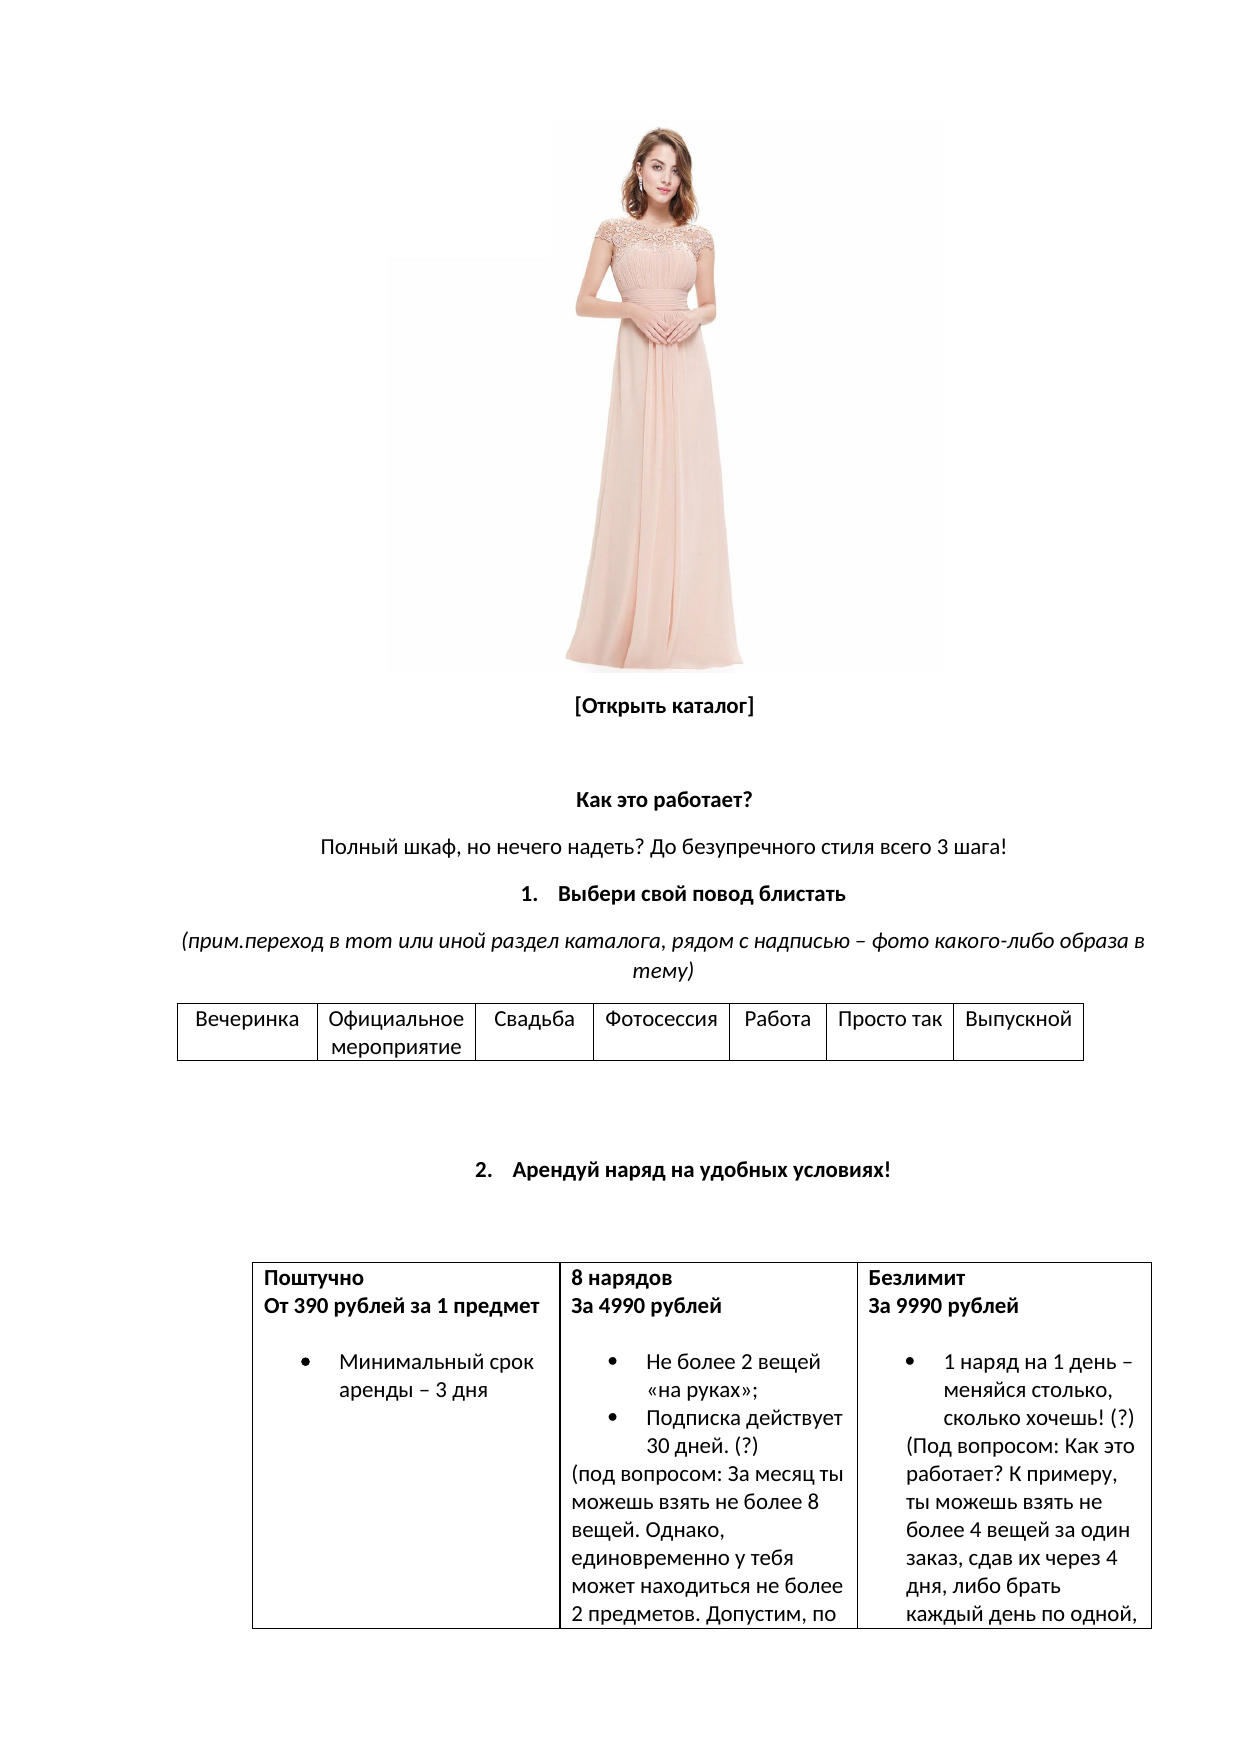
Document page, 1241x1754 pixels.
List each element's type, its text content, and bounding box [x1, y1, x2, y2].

text Полный шкаф, но нечего надеть? До безупречного стиля всего 3 шага! [177, 832, 1152, 860]
table_header Выпускной [954, 1004, 1083, 1060]
table_header Просто так [827, 1004, 953, 1060]
table_header Свадьба [476, 1004, 593, 1060]
text [Открыть каталог] [177, 692, 1152, 720]
picture [387, 118, 942, 673]
table_header Официальное мероприятие [318, 1004, 475, 1060]
text Как это работает? [177, 785, 1152, 813]
list Арендуй наряд на удобных условиях! [215, 1155, 1152, 1183]
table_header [561, 1263, 857, 1628]
text (прим.переход в тот или иной раздел каталога, рядом с надписью – фото какого-либо образа в тему) [177, 926, 1152, 984]
table_header Фотосессия [594, 1004, 729, 1060]
table_header Вечеринка [178, 1004, 317, 1060]
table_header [253, 1263, 559, 1628]
list Выбери свой повод блистать [215, 879, 1152, 907]
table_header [858, 1263, 1151, 1628]
table_header Работа [730, 1004, 826, 1060]
